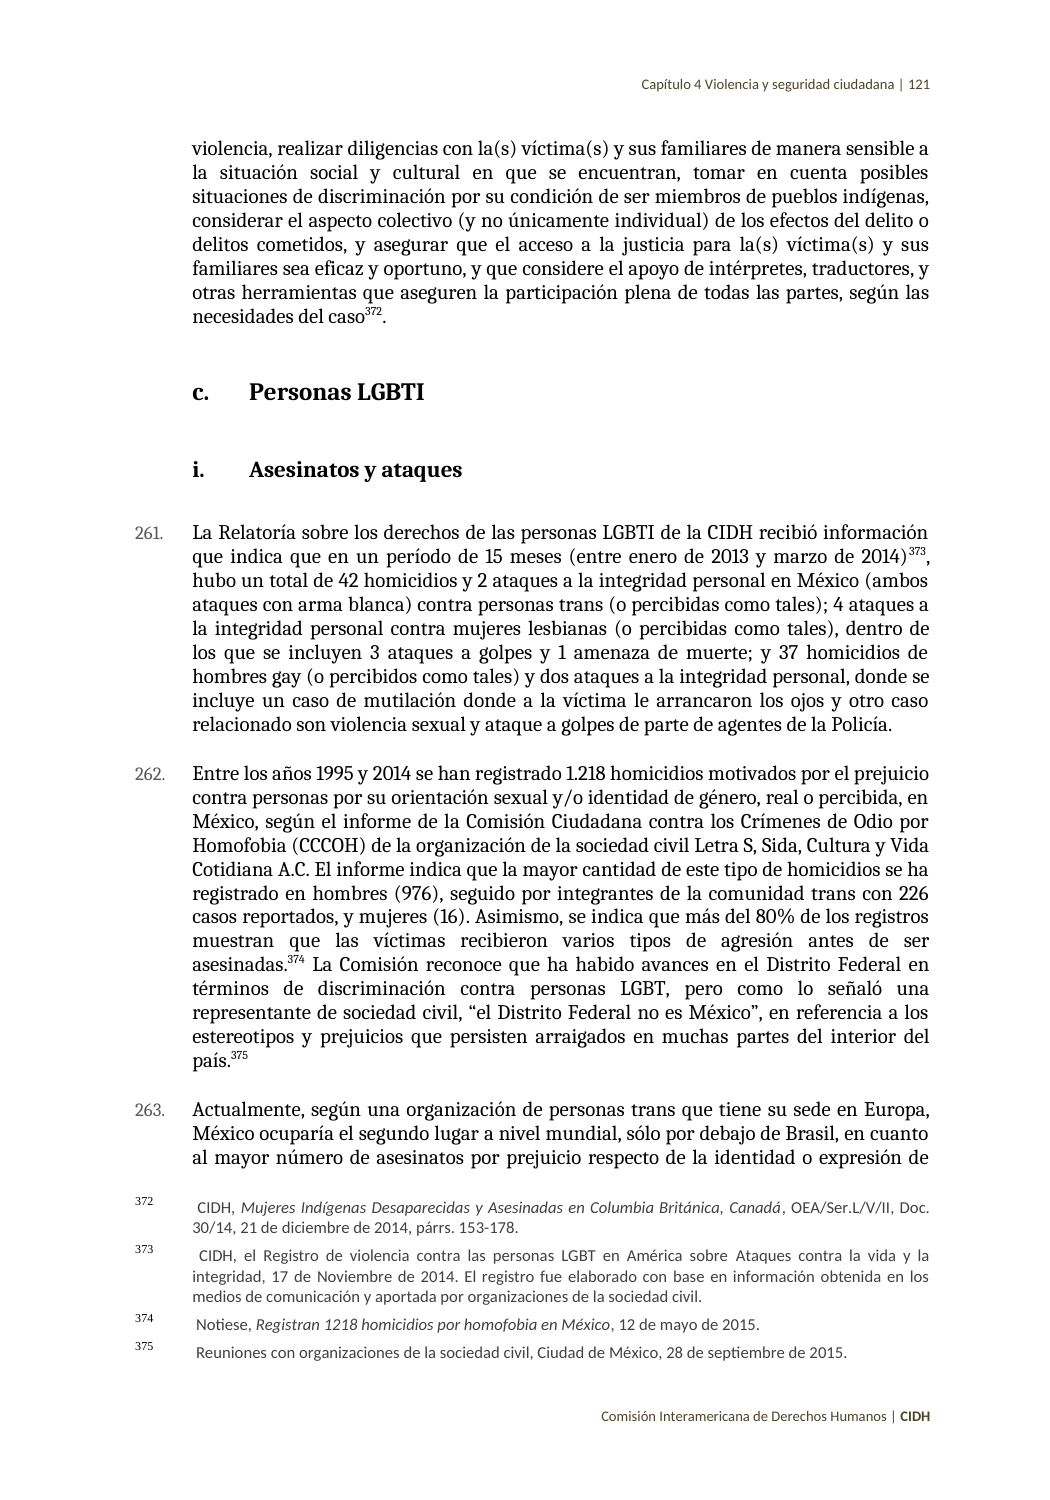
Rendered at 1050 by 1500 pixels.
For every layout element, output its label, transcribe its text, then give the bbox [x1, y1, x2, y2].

subtitle Asesinatos y ataques [192, 457, 930, 483]
text La Relatoría sobre los derechos de las personas LGBTI de la CIDH recibió información que indica que en un período de 15 meses (entre enero de 2013 y marzo de 2014), hubo un total de 42 homicidios y 2 ataques a la integridad personal en México (ambos ataques con arma blanca) contra personas trans (o percibidas como tales); 4 ataques a la integridad personal contra mujeres lesbianas (o percibidas como tales), dentro de los que se incluyen 3 ataques a golpes y 1 amenaza de muerte; y 37 homicidios de hombres gay (o percibidos como tales) y dos ataques a la integridad personal, donde se incluye un caso de mutilación donde a la víctima le arrancaron los ojos y otro caso relacionado son violencia sexual y ataque a golpes de parte de agentes de la Policía. [135, 521, 930, 736]
text En este sentido, la CIDH recuerda que los Estados tienen la obligación de investigar todos los delitos con debida diligencia, y cuando de personas indígenas se trata, dicha obligación llama a incorporar una perspectiva cultural apropiada. En la práctica, esto significa que las autoridades deben tomar en cuenta el contexto que da lugar a la violencia, realizar diligencias con la(s) víctima(s) y sus familiares de manera sensible a la situación social y cultural en que se encuentran, tomar en cuenta posibles situaciones de discriminación por su condición de ser miembros de pueblos indígenas, considerar el aspecto colectivo (y no únicamente individual) de los efectos del delito o delitos cometidos, y asegurar que el acceso a la justicia para la(s) víctima(s) y sus familiares sea eficaz y oportuno, y que considere el apoyo de intérpretes, traductores, y otras herramientas que aseguren la participación plena de todas las partes, según las necesidades del caso. [135, 137, 930, 328]
subtitle Personas LGBTI [192, 378, 930, 407]
text Entre los años 1995 y 2014 se han registrado 1.218 homicidios motivados por el prejuicio contra personas por su orientación sexual y/o identidad de género, real o percibida, en México, según el informe de la Comisión Ciudadana contra los Crímenes de Odio por Homofobia (CCCOH) de la organización de la sociedad civil Letra S, Sida, Cultura y Vida Cotidiana A.C. El informe indica que la mayor cantidad de este tipo de homicidios se ha registrado en hombres (976), seguido por integrantes de la comunidad trans con 226 casos reportados, y mujeres (16). Asimismo, se indica que más del 80% de los registros muestran que las víctimas recibieron varios tipos de agresión antes de ser asesinadas. La Comisión reconoce que ha habido avances en el Distrito Federal en términos de discriminación contra personas LGBT, pero como lo señaló una representante de sociedad civil, “el Distrito Federal no es México”, en referencia a los estereotipos y prejuicios que persisten arraigados en muchas partes del interior del país. [135, 761, 930, 1073]
